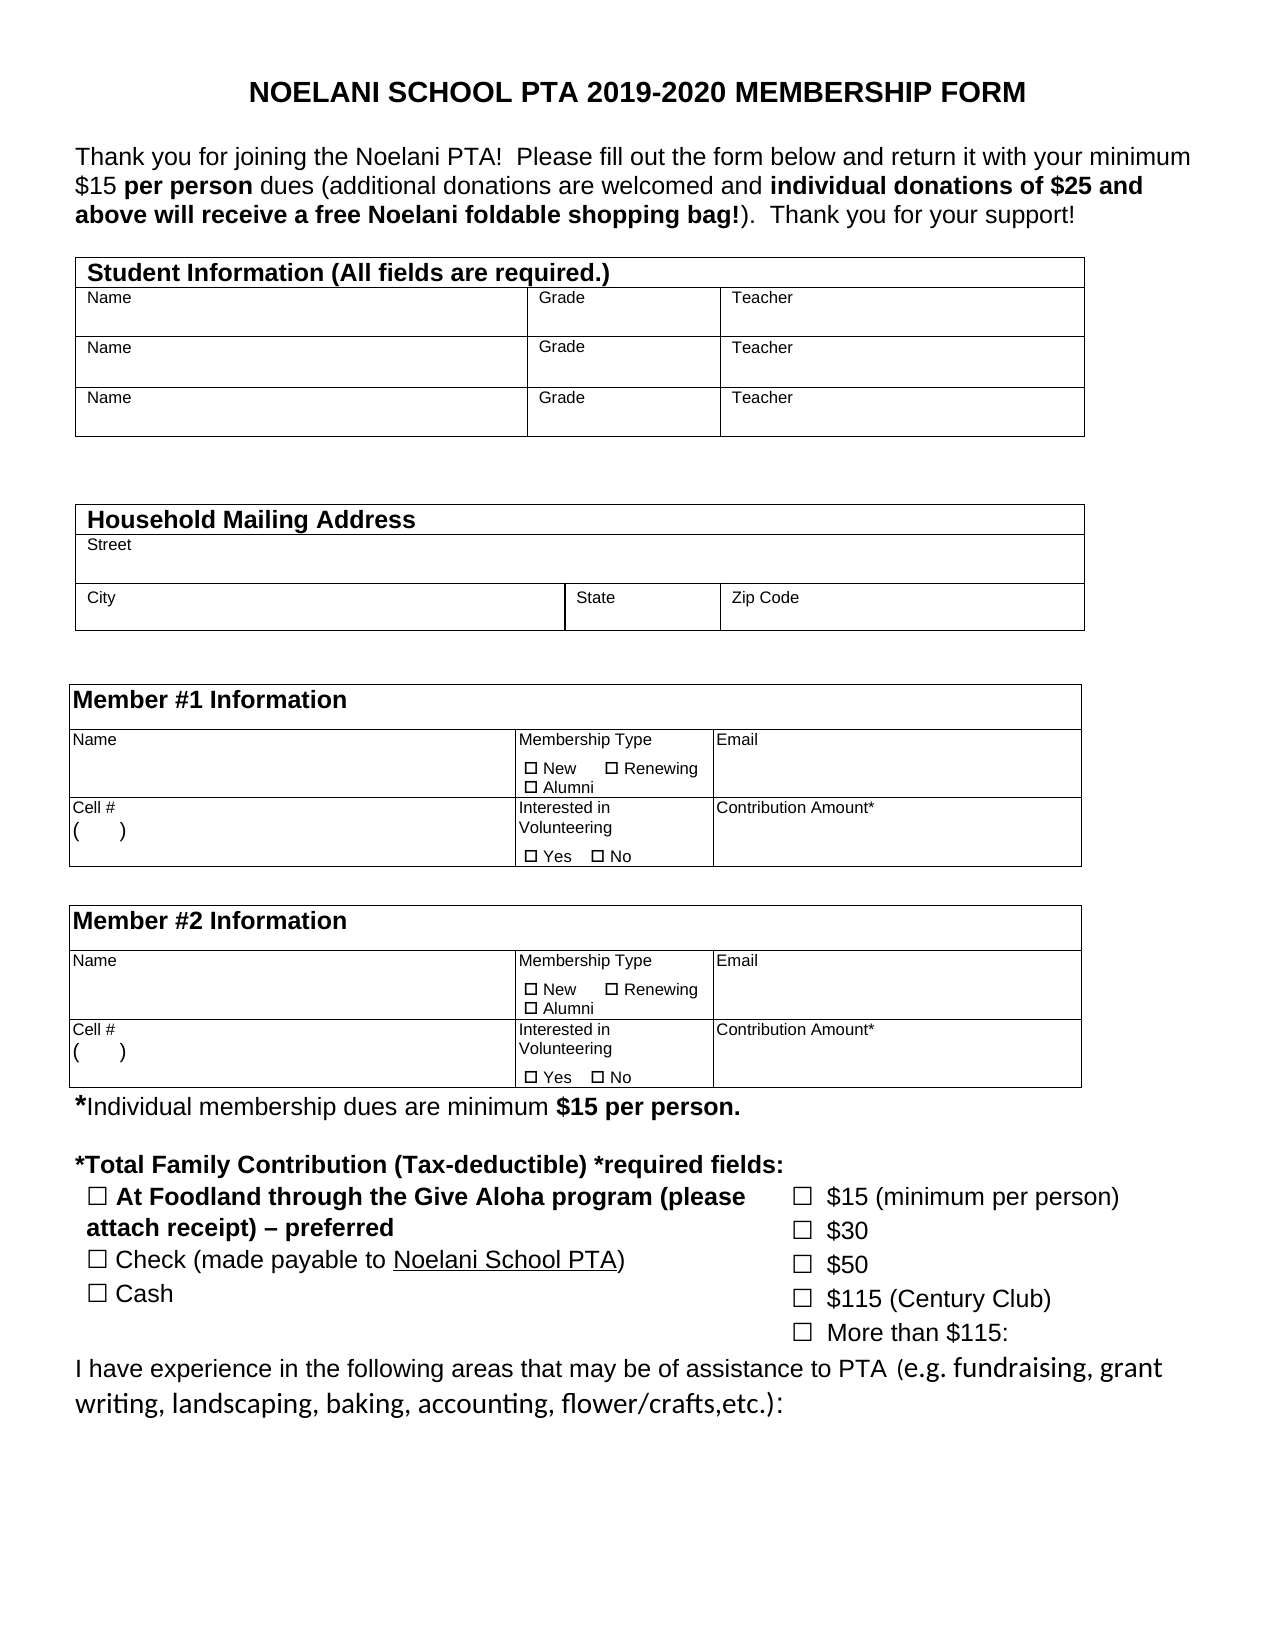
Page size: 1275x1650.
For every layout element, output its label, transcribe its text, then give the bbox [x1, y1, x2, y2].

table_cell Contribution Amount* [714, 798, 1081, 866]
table_header Member #2 Information Member #1 Information [70, 906, 1081, 950]
table_cell Name [76, 288, 527, 336]
table_cell Name [76, 388, 527, 436]
table_header ☐ $15 (minimum per person) ☐ $30 ☐ $50 ☐ $115 (Century Club) ☐ More than $115: [780, 1179, 1174, 1349]
table_cell Grade [528, 337, 720, 387]
text Thank you for joining the Noelani PTA! Please fill out the form below and return it with your minimum $15 per person dues (additional donations are welcomed and individual donations of $25 and above will receive a free Noelani foldable shopping bag!). Thank you for your support! [75, 142, 1200, 228]
table_header Student Information (All fields are required.) [76, 258, 1084, 287]
table_cell Street [76, 535, 1084, 582]
table_cell Zip Code [721, 584, 1084, 630]
table_cell State [566, 584, 720, 630]
text *Total Family Contribution (Tax-deductible) *required fields: [75, 1150, 1200, 1179]
table_cell Membership Type New Renewing Alumni [516, 951, 713, 1018]
table_cell Teacher [721, 337, 1084, 387]
table_cell Grade [528, 388, 720, 436]
text *Individual membership dues are minimum $15 per person. [75, 1088, 1200, 1121]
table_cell Teacher [721, 388, 1084, 436]
table_header Household Mailing Address [76, 505, 1084, 533]
text I have experience in the following areas that may be of assistance to PTA (e.g. fundraising, grant writing, landscaping, baking, accounting, flower/crafts,etc.): [75, 1349, 1200, 1420]
table_cell Interested in Volunteering Yes No [516, 1020, 713, 1087]
table_cell Cell # ( ) [70, 1020, 515, 1087]
table_cell Email [714, 730, 1081, 797]
table_cell Interested in Volunteering Yes No [516, 798, 713, 866]
table_cell Membership Type New Renewing Alumni [516, 730, 713, 797]
table_cell Contribution Amount* [714, 1020, 1081, 1087]
table_cell Email [714, 951, 1081, 1018]
table_cell Name [70, 730, 515, 797]
table_header Member #1 Information#1 Information [70, 685, 1081, 729]
table_cell Name [76, 337, 527, 387]
table_cell City [76, 584, 564, 630]
table_cell Name [70, 951, 515, 1018]
table_header ☐ At Foodland through the Give Aloha program (please attach receipt) – preferred ☐ Check (made payable to Noelani School PTA) ☐ Cash [75, 1179, 780, 1349]
text NOELANI SCHOOL PTA 2019-2020 MEMBERSHIP FORM [75, 75, 1200, 108]
table_cell Cell # ( ) [70, 798, 515, 866]
table_cell Grade [528, 288, 720, 336]
table_cell Teacher [721, 288, 1084, 336]
